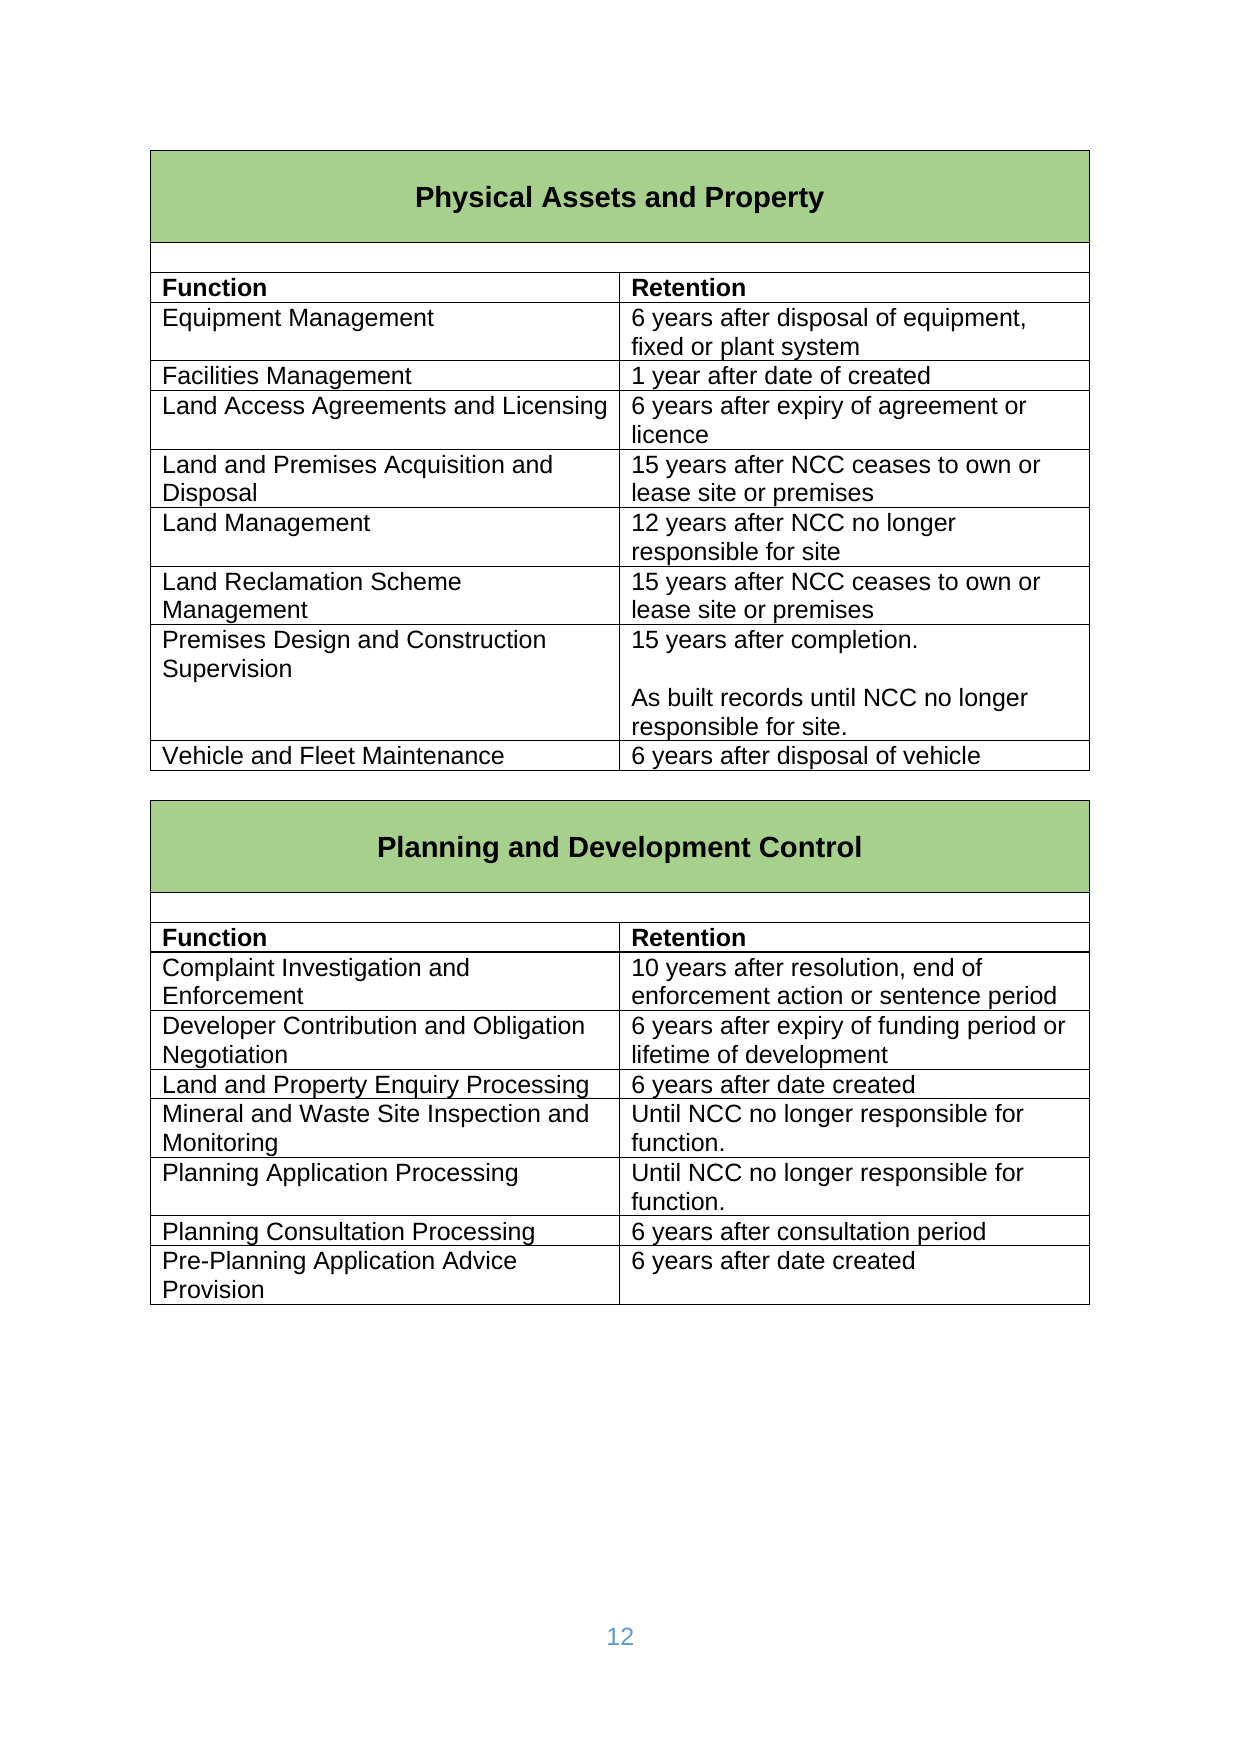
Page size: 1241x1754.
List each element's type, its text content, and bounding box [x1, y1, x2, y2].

table_cell Complaint Investigation and Enforcement [151, 953, 619, 1010]
table_header Planning and Development Control [151, 801, 1089, 892]
table_cell Until NCC no longer responsible for function. [620, 1158, 1089, 1215]
table_cell Equipment Management [151, 303, 619, 360]
table_cell 10 years after resolution, end of enforcement action or sentence period [620, 953, 1089, 1010]
table_cell 6 years after disposal of vehicle [620, 741, 1089, 770]
table_cell Until NCC no longer responsible for function. [620, 1099, 1089, 1157]
table_cell 6 years after disposal of equipment, fixed or plant system [620, 303, 1089, 360]
table_cell 6 years after expiry of agreement or licence [620, 391, 1089, 448]
table_cell Mineral and Waste Site Inspection and Monitoring [151, 1099, 619, 1157]
table_cell Premises Design and Construction Supervision [151, 625, 619, 740]
table_cell 6 years after date created [620, 1246, 1089, 1304]
table_cell Function [151, 923, 619, 951]
table_cell Retention [620, 273, 1089, 302]
table_cell Retention [620, 923, 1089, 951]
table_cell Land Reclamation Scheme Management [151, 567, 619, 624]
table_cell 6 years after date created [620, 1070, 1089, 1098]
table_cell Land Management [151, 508, 619, 566]
table_cell 15 years after completion. As built records until NCC no longer responsible for site. [620, 625, 1089, 740]
table_cell 6 years after expiry of funding period or lifetime of development [620, 1011, 1089, 1068]
table_cell Land and Premises Acquisition and Disposal [151, 450, 619, 507]
table_cell [151, 893, 1089, 922]
table_cell [151, 243, 1089, 272]
table_cell 15 years after NCC ceases to own or lease site or premises [620, 450, 1089, 507]
table_cell Vehicle and Fleet Maintenance [151, 741, 619, 770]
table_cell 15 years after NCC ceases to own or lease site or premises [620, 567, 1089, 624]
table_cell 6 years after consultation period [620, 1216, 1089, 1245]
table_cell Developer Contribution and Obligation Negotiation [151, 1011, 619, 1068]
table_cell Pre-Planning Application Advice Provision [151, 1246, 619, 1304]
table_cell 12 years after NCC no longer responsible for site [620, 508, 1089, 566]
table_header Physical Assets and Property [151, 151, 1089, 242]
table_cell Land and Property Enquiry Processing [151, 1070, 619, 1098]
table_cell Land Access Agreements and Licensing [151, 391, 619, 448]
table_cell Facilities Management [151, 361, 619, 390]
table_cell 1 year after date of created [620, 361, 1089, 390]
table_cell Function [151, 273, 619, 302]
table_cell Planning Application Processing [151, 1158, 619, 1215]
table_cell Planning Consultation Processing [151, 1216, 619, 1245]
